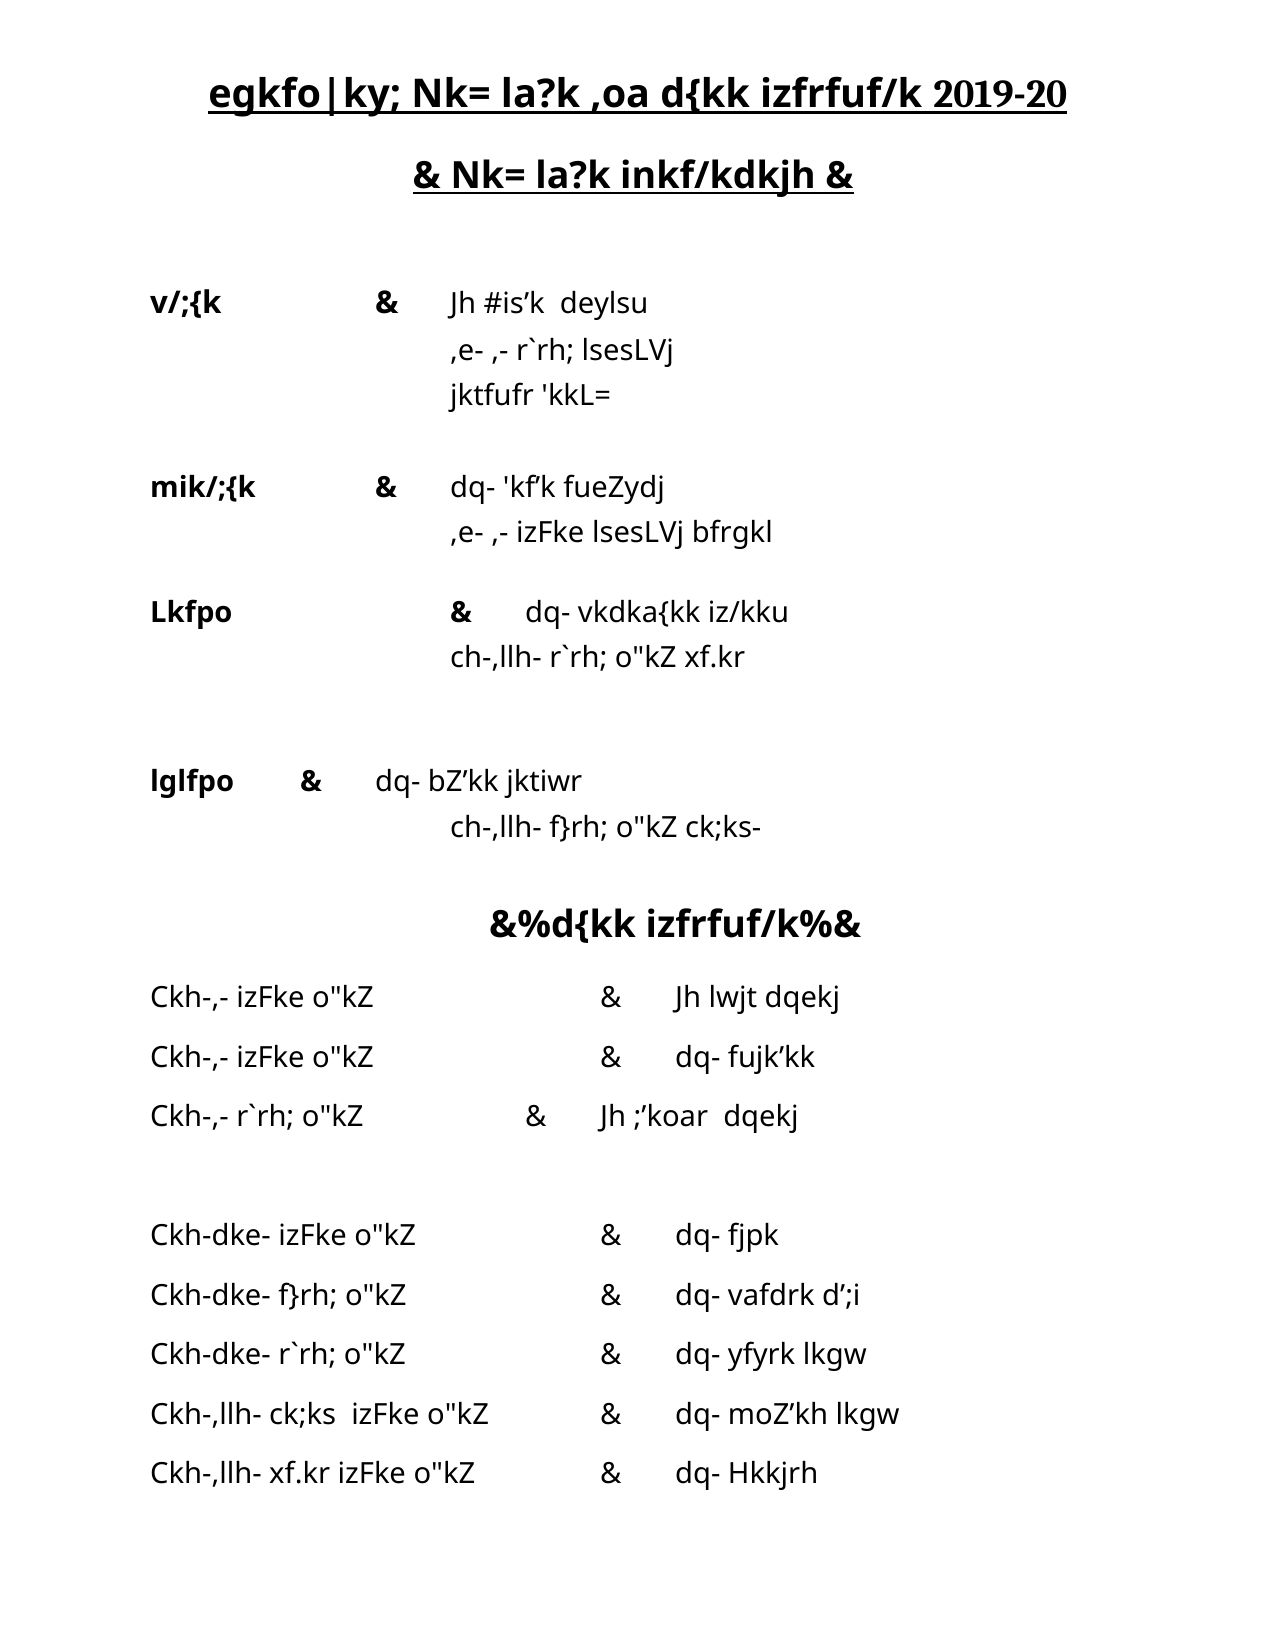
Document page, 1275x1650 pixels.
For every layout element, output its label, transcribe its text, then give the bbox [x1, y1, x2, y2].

text Ckh-dke- izFke o"kZ & dq- fjpk [150, 1214, 1125, 1254]
text Ckh-,- izFke o"kZ & Jh lwjt dqekj [150, 977, 1125, 1016]
text ,e- ,- r`rh; lsesLVj [375, 329, 1125, 369]
text Ckh-,llh- xf.kr izFke o"kZ & dq- Hkkjrh [150, 1452, 1125, 1492]
text v/;{k & Jh #is’k deylsu [150, 280, 1125, 323]
text Lkfpo & dq- vkdka{kk iz/kku [150, 591, 1125, 631]
text & Nk= la?k inkf/kdkjh & [47, 148, 1125, 199]
text ch-,llh- r`rh; o"kZ xf.kr [375, 637, 1125, 676]
text lglfpo & dq- bZ’kk jktiwr [150, 760, 1125, 800]
text ch-,llh- f}rh; o"kZ ck;ks- [150, 806, 1125, 846]
text Ckh-,- r`rh; o"kZ & Jh ;’koar dqekj [150, 1096, 1125, 1135]
text ,e- ,- izFke lsesLVj bfrgkl [375, 512, 1125, 551]
text Ckh-dke- r`rh; o"kZ & dq- yfyrk lkgw [150, 1333, 1125, 1373]
text Ckh-,llh- ck;ks izFke o"kZ & dq- moZ’kh lkgw [150, 1393, 1125, 1433]
text jktfufr 'kkL= [375, 375, 1125, 414]
list &%d{kk izfrfuf/k%& [225, 897, 1125, 948]
text Ckh-dke- f}rh; o"kZ & dq- vafdrk d’;i [150, 1274, 1125, 1314]
text mik/;{k & dq- 'kf’k fueZydj [150, 466, 1125, 506]
text Ckh-,- izFke o"kZ & dq- fujk’kk [150, 1036, 1125, 1076]
text egkfo|ky; Nk= la?k ,oa d{kk izfrfuf/k 2019-20 [47, 66, 1125, 119]
